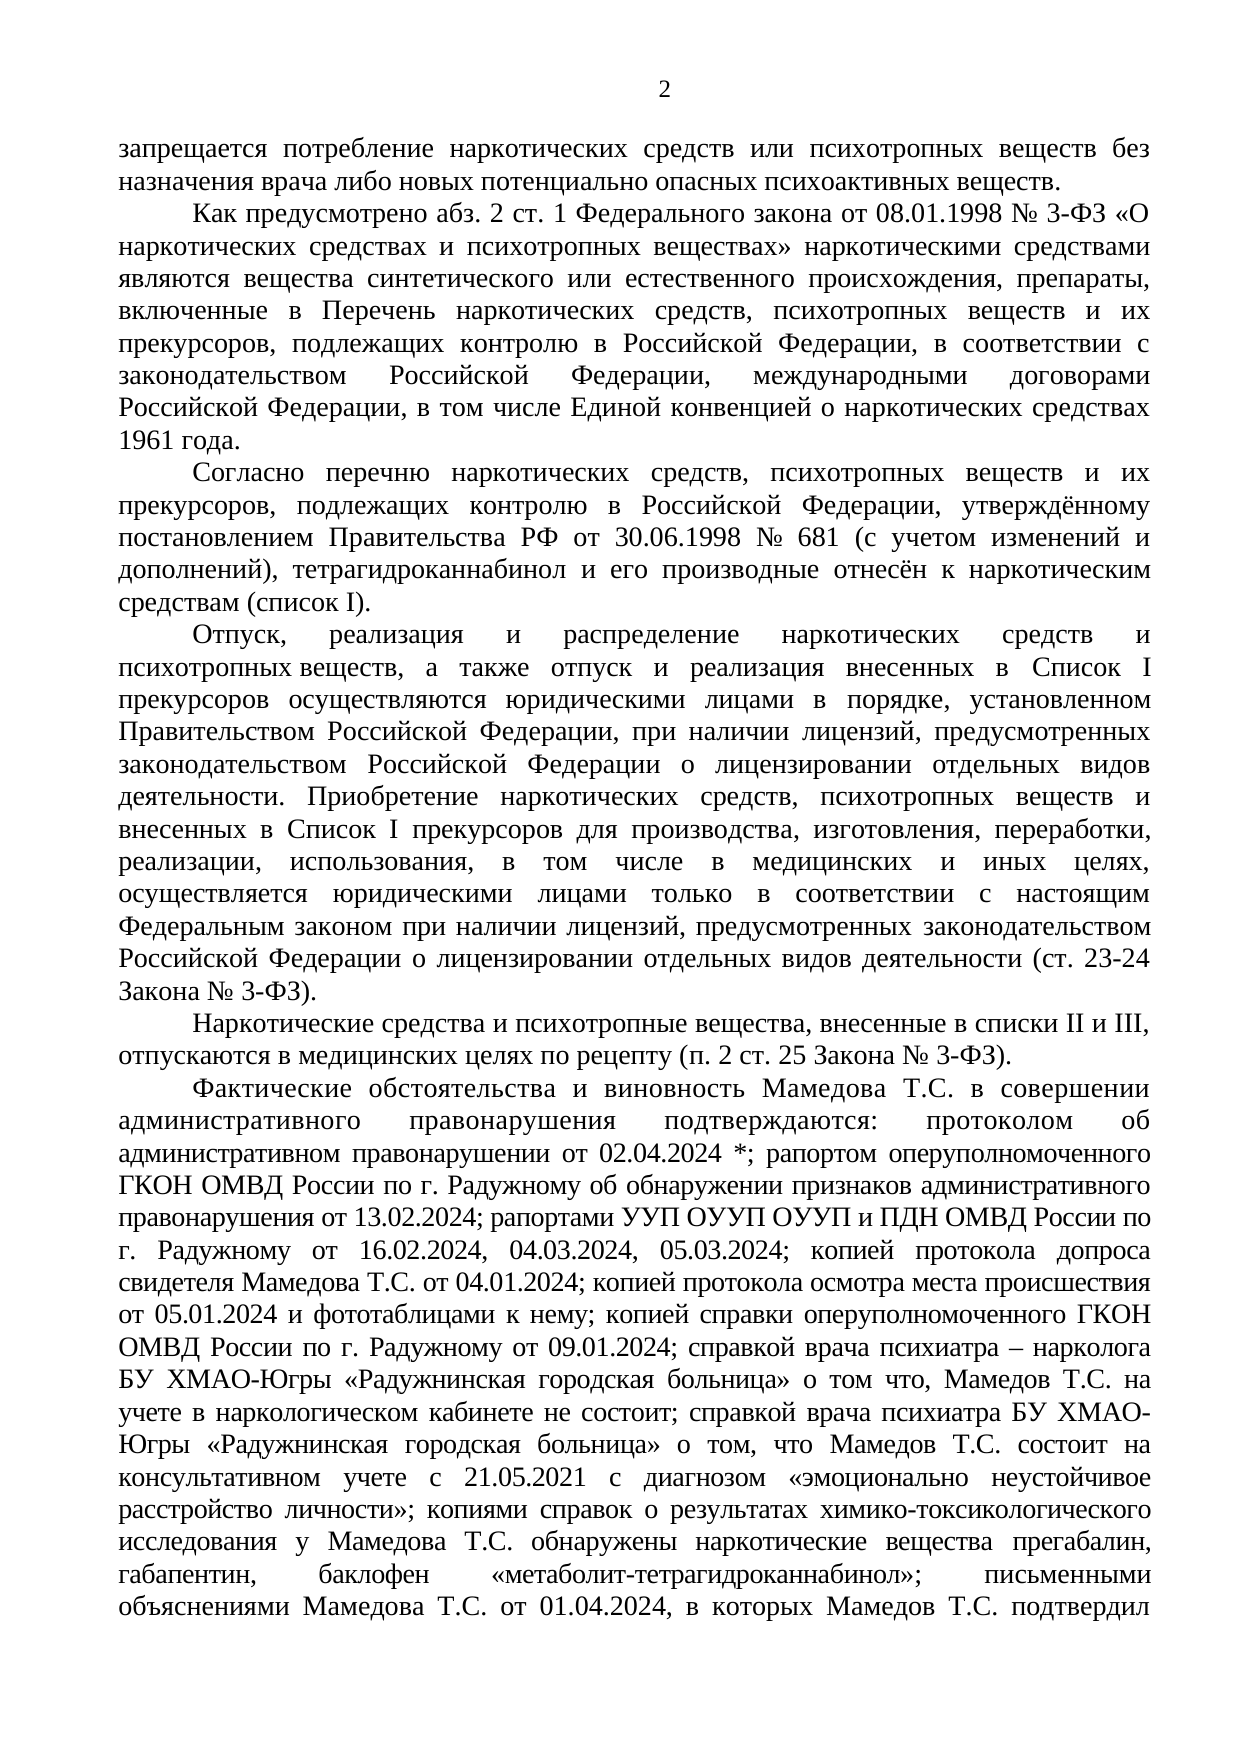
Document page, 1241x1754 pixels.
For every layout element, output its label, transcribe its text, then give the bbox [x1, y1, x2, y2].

text Наркотические средства и психотропные вещества, внесенные в списки II и III, отпускаются в медицинских целях по рецепту (п. 2 ст. 25 Закона № 3-ФЗ). [118, 1006, 1152, 1071]
text Согласно перечню наркотических средств, психотропных веществ и их прекурсоров, подлежащих контролю в Российской Федерации, утверждённому постановлением Правительства РФ от 30.06.1998 № 681 (с учетом изменений и дополнений), тетрагидроканнабинол и его производные отнесён к наркотическим средствам (список I). [118, 455, 1152, 617]
text Отпуск, реализация и распределение наркотических средств и психотропных веществ, а также отпуск и реализация внесенных в Список I прекурсоров осуществляются юридическими лицами в порядке, установленном Правительством Российской Федерации, при наличии лицензий, предусмотренных законодательством Российской Федерации о лицензировании отдельных видов деятельности. Приобретение наркотических средств, психотропных веществ и внесенных в Список I прекурсоров для производства, изготовления, переработки, реализации, использования, в том числе в медицинских и иных целях, осуществляется юридическими лицами только в соответствии с настоящим Федеральным законом при наличии лицензий, предусмотренных законодательством Российской Федерации о лицензировании отдельных видов деятельности (ст. 23-24 Закона № 3-ФЗ). [118, 617, 1152, 1006]
text Как предусмотрено абз. 2 ст. 1 Федерального закона от 08.01.1998 № 3-ФЗ «О наркотических средствах и психотропных веществах» наркотическими средствами являются вещества синтетического или естественного происхождения, препараты, включенные в Перечень наркотических средств, психотропных веществ и их прекурсоров, подлежащих контролю в Российской Федерации, в соответствии с законодательством Российской Федерации, международными договорами Российской Федерации, в том числе Единой конвенцией о наркотических средствах 1961 года. [118, 196, 1152, 455]
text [118, 131, 1152, 196]
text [118, 1071, 1152, 1622]
